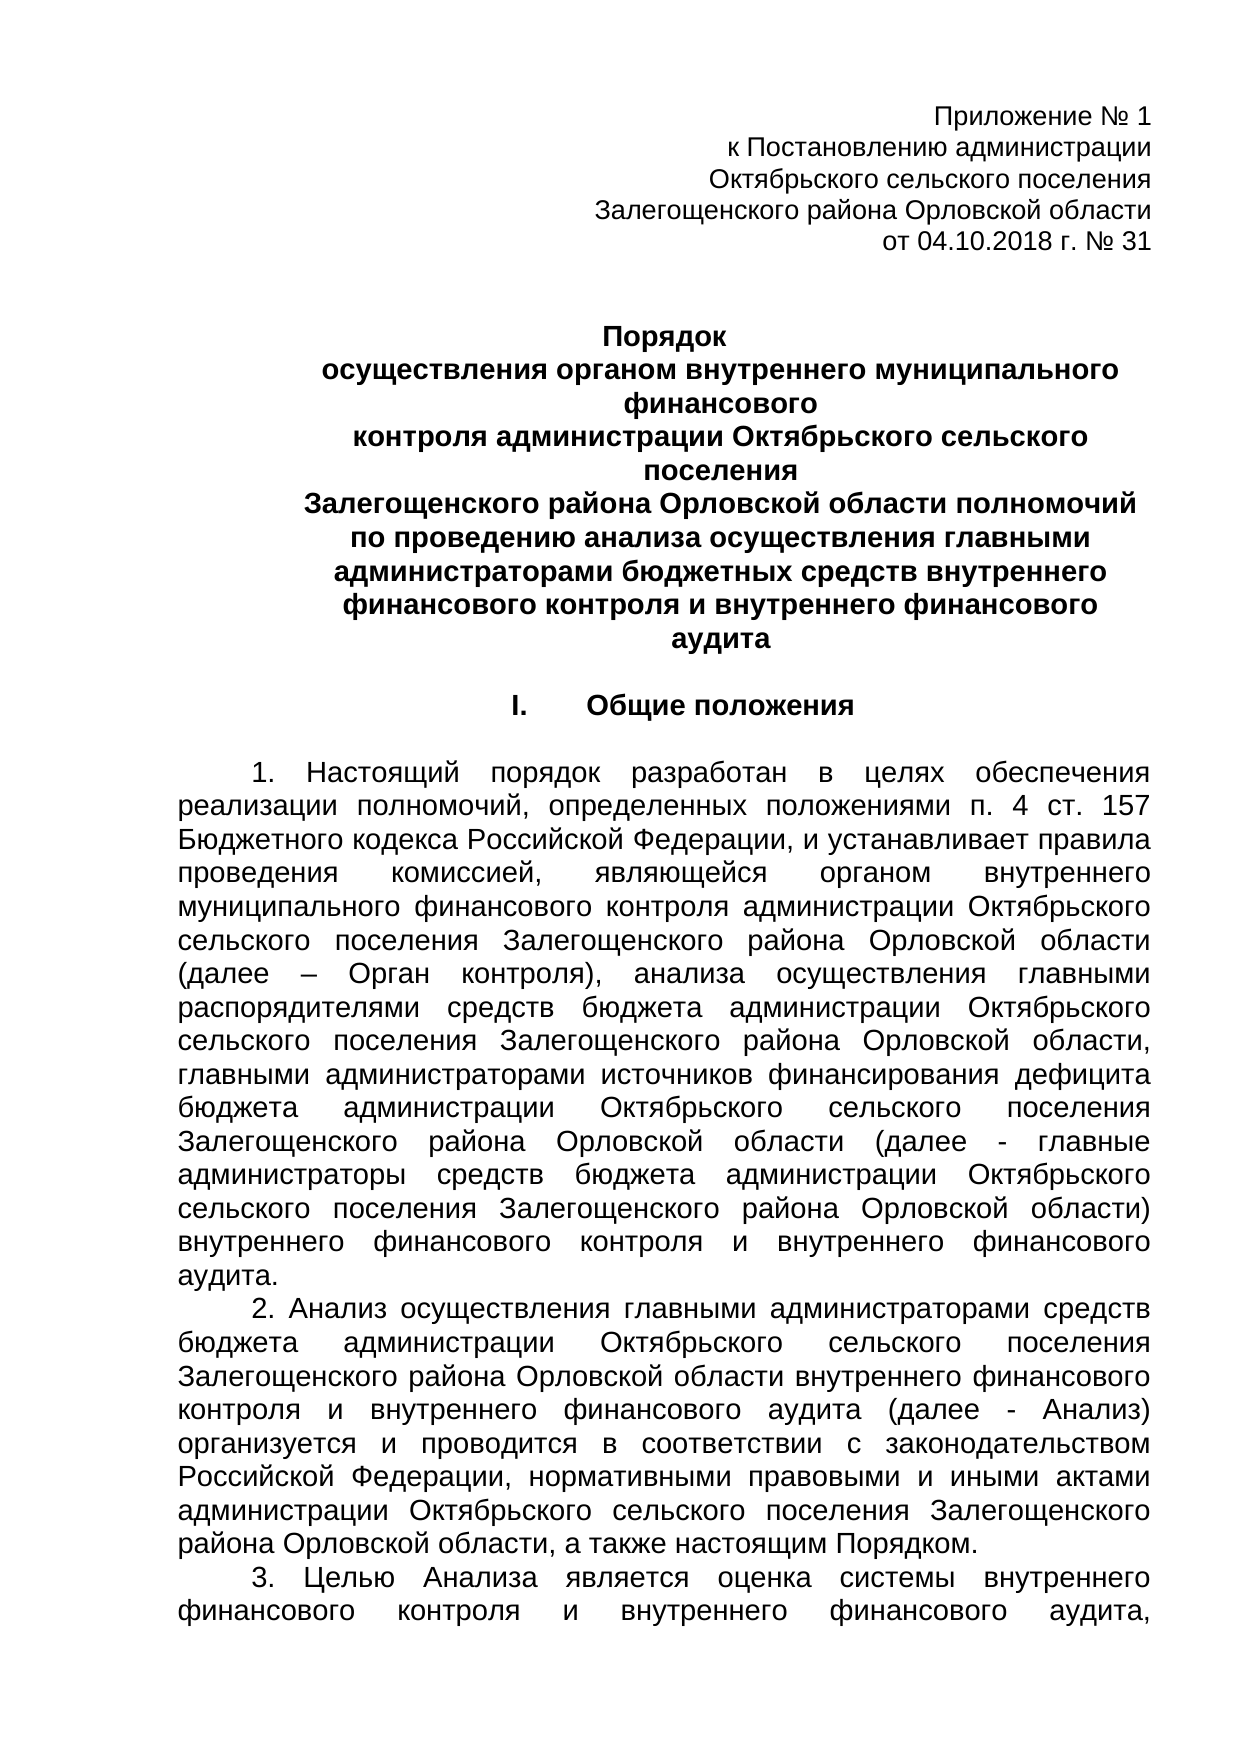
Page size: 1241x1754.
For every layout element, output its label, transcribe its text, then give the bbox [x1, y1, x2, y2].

text 2. Анализ осуществления главными администраторами средств бюджета администрации Октябрьского сельского поселения Залегощенского района Орловской области внутреннего финансового контроля и внутреннего финансового аудита (далее - Анализ) организуется и проводится в соответствии с законодательством Российской Федерации, нормативными правовыми и иными актами администрации Октябрьского сельского поселения Залегощенского района Орловской области, а также настоящим Порядком. [177, 1291, 1152, 1560]
list Общие положения [215, 688, 1152, 721]
text контроля администрации Октябрьского сельского поселения [290, 419, 1152, 486]
text осуществления органом внутреннего муниципального финансового [290, 352, 1152, 419]
text Залегощенского района Орловской области от 04.10.2018 г. № 31 [177, 194, 1152, 256]
text Залегощенского района Орловской области полномочий по проведению анализа осуществления главными администраторами бюджетных средств внутреннего финансового контроля и внутреннего финансового аудита [290, 486, 1152, 654]
text Порядок [177, 319, 1152, 352]
text 1. Настоящий порядок разработан в целях обеспечения реализации полномочий, определенных положениями п. 4 ст. 157 Бюджетного кодекса Российской Федерации, и устанавливает правила проведения комиссией, являющейся органом внутреннего муниципального финансового контроля администрации Октябрьского сельского поселения Залегощенского района Орловской области (далее – Орган контроля), анализа осуществления главными распорядителями средств бюджета администрации Октябрьского сельского поселения Залегощенского района Орловской области, главными администраторами источников финансирования дефицита бюджета администрации Октябрьского сельского поселения Залегощенского района Орловской области (далее - главные администраторы средств бюджета администрации Октябрьского сельского поселения Залегощенского района Орловской области) внутреннего финансового контроля и внутреннего финансового аудита. [177, 755, 1152, 1291]
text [177, 1560, 1152, 1627]
text Приложение № 1 к Постановлению администрации Октябрьского сельского поселения [177, 100, 1152, 194]
